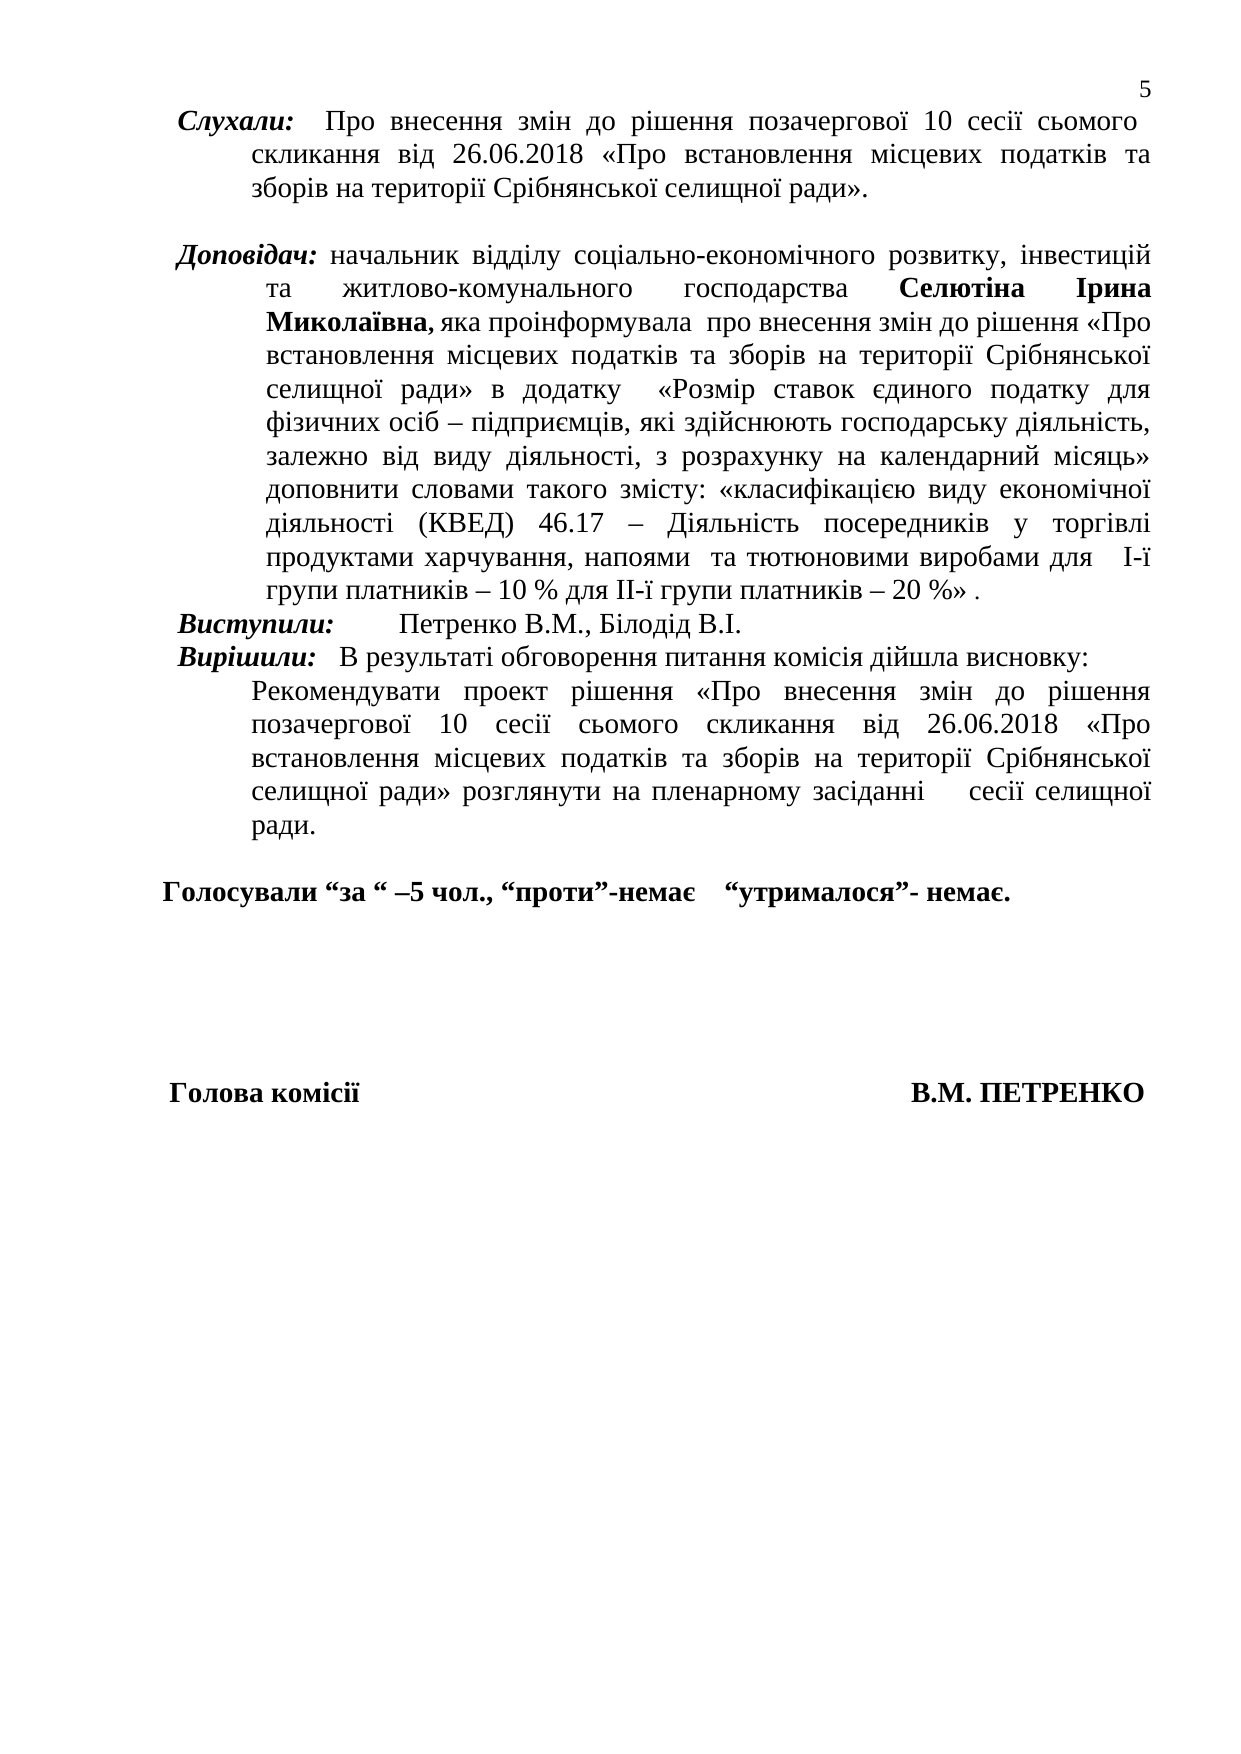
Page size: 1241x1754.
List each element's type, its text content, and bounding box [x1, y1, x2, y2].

text Рекомендувати проект рішення «Про внесення змін до рішення позачергової 10 сесії сьомого скликання від 26.06.2018 «Про встановлення місцевих податків та зборів на території Срібнянської селищної ради» розглянути на пленарному засіданні сесії селищної ради. [251, 673, 1152, 841]
text Виступили: Петренко В.М., Білодід В.І. [177, 606, 1152, 639]
text Вирішили: В результаті обговорення питання комісія дійшла висновку: [177, 639, 1152, 673]
text Голова комісії В.М. ПЕТРЕНКО [162, 1075, 1152, 1109]
text Доповідач: начальник відділу соціально-економічного розвитку, інвестицій та житлово-комунального господарства Селютіна Ірина Миколаївна, яка проінформувала про внесення змін до рішення «Про встановлення місцевих податків та зборів на території Срібнянської селищної ради» в додатку «Розмір ставок єдиного податку для фізичних осіб – підприємців, які здійснюють господарську діяльність, залежно від виду діяльності, з розрахунку на календарний місяць» доповнити словами такого змісту: «класифікацією виду економічної діяльності (КВЕД) 46.17 – Діяльність посередників у торгівлі продуктами харчування, напоями та тютюновими виробами для І-ї групи платників – 10 % для ІІ-ї групи платників – 20 %» . [177, 237, 1152, 606]
text Слухали: Про внесення змін до рішення позачергової 10 сесії сьомого скликання від 26.06.2018 «Про встановлення місцевих податків та зборів на території Срібнянської селищної ради». [177, 103, 1152, 203]
text Голосували “за “ –5 чол., “проти”-немає “утрималося”- немає. [162, 874, 1152, 908]
